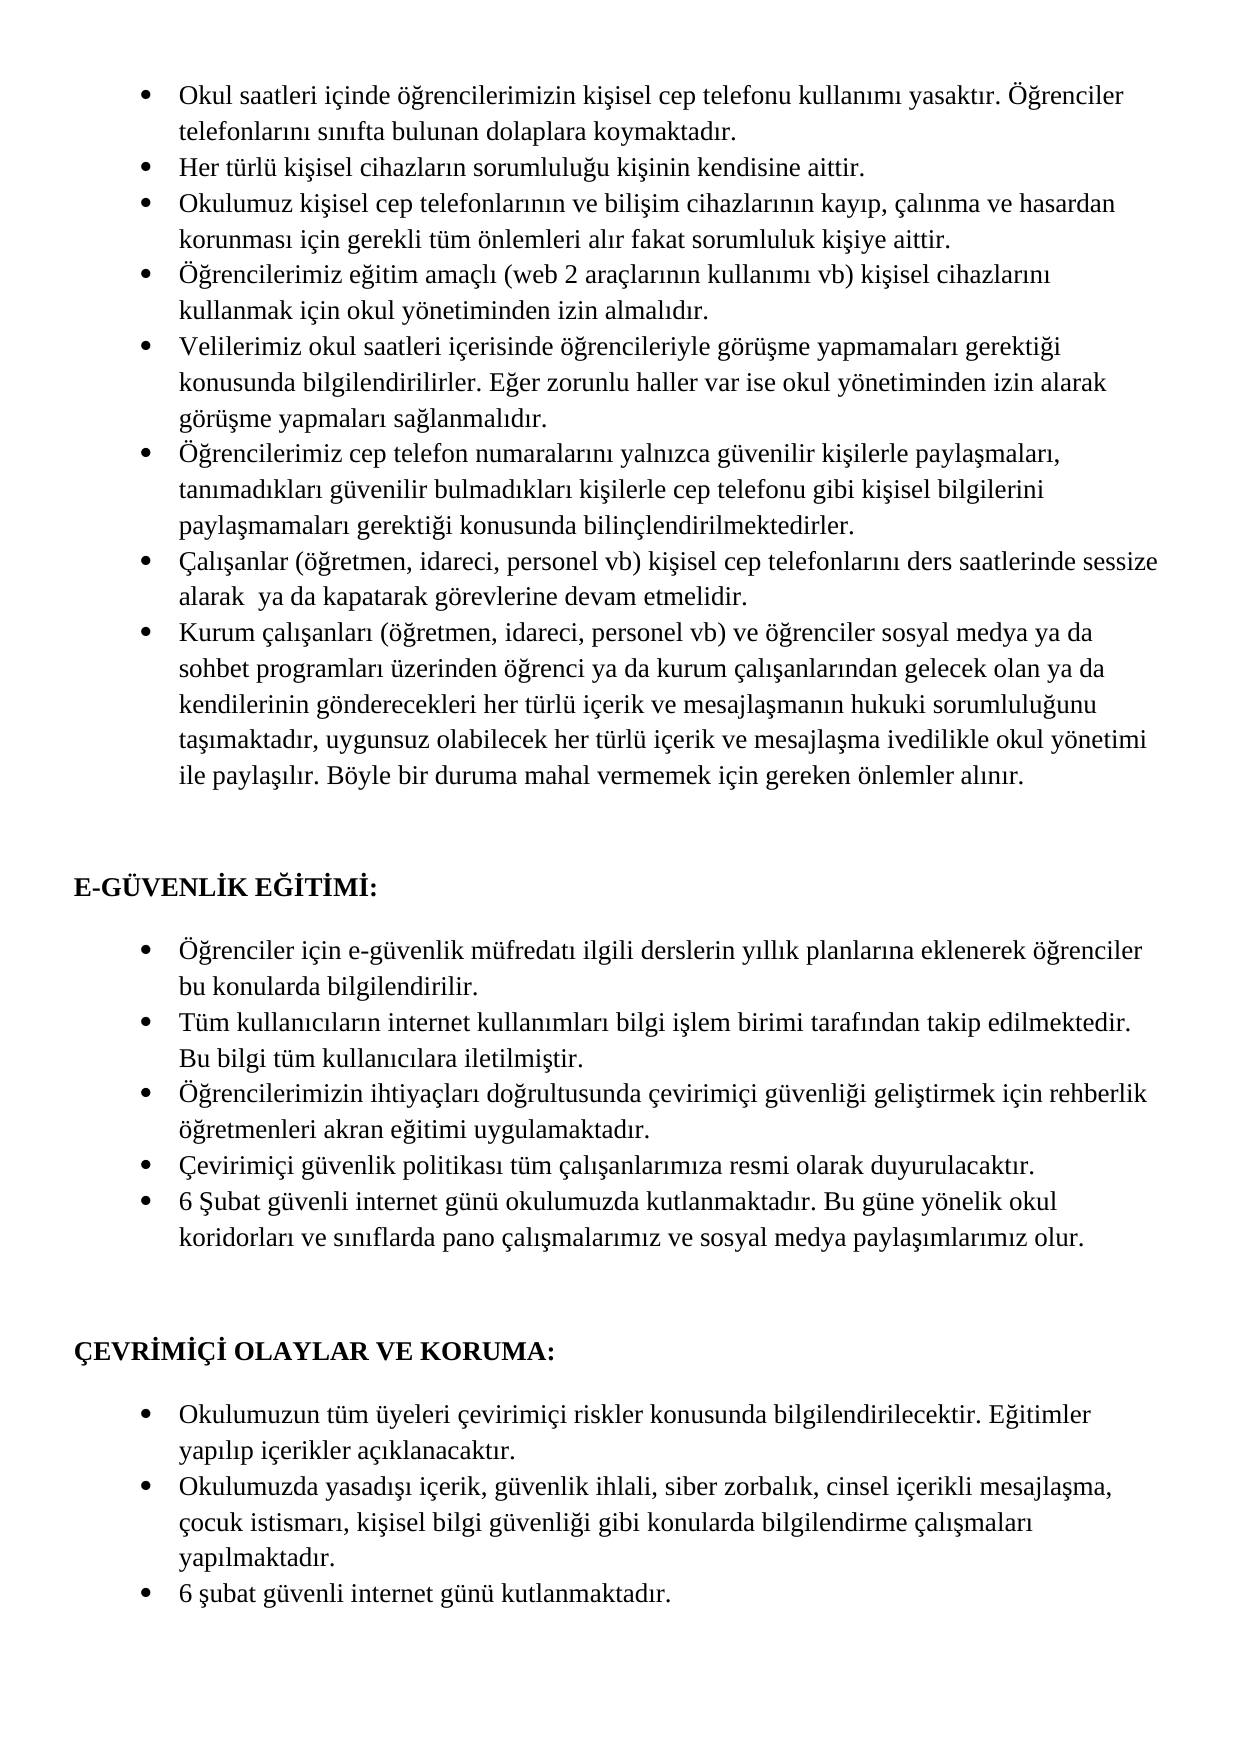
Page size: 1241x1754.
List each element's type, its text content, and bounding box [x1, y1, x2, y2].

list Okul saatleri içinde öğrencilerimizin kişisel cep telefonu kullanımı yasaktır. Öğrenciler telefonlarını sınıfta bulunan dolaplara koymaktadır. [141, 79, 1166, 146]
list Tüm kullanıcıların internet kullanımları bilgi işlem birimi tarafından takip edilmektedir. Bu bilgi tüm kullanıcılara iletilmiştir. [141, 1006, 1166, 1073]
text E-GÜVENLİK EĞİTİMİ: [73, 871, 1171, 902]
list Kurum çalışanları (öğretmen, idareci, personel vb) ve öğrenciler sosyal medya ya da sohbet programları üzerinden öğrenci ya da kurum çalışanlarından gelecek olan ya da kendilerinin gönderecekleri her türlü içerik ve mesajlaşmanın hukuki sorumluluğunu taşımaktadır, uygunsuz olabilecek her türlü içerik ve mesajlaşma ivedilikle okul yönetimi ile paylaşılır. Böyle bir duruma mahal vermemek için gereken önlemler alınır. [141, 616, 1166, 790]
list Velilerimiz okul saatleri içerisinde öğrencileriyle görüşme yapmamaları gerektiği konusunda bilgilendirilirler. Eğer zorunlu haller var ise okul yönetiminden izin alarak görüşme yapmaları sağlanmalıdır. [141, 330, 1166, 433]
list Öğrencilerimizin ihtiyaçları doğrultusunda çevirimiçi güvenliği geliştirmek için rehberlik öğretmenleri akran eğitimi uygulamaktadır. [141, 1078, 1166, 1144]
list Çalışanlar (öğretmen, idareci, personel vb) kişisel cep telefonlarını ders saatlerinde sessize alarak ya da kapatarak görevlerine devam etmelidir. [141, 545, 1166, 612]
list Okulumuzun tüm üyeleri çevirimiçi riskler konusunda bilgilendirilecektir. Eğitimler yapılıp içerikler açıklanacaktır. [141, 1398, 1166, 1465]
list Öğrencilerimiz eğitim amaçlı (web 2 araçlarının kullanımı vb) kişisel cihazlarını kullanmak için okul yönetiminden izin almalıdır. [141, 258, 1166, 326]
list Okulumuz kişisel cep telefonlarının ve bilişim cihazlarının kayıp, çalınma ve hasardan korunması için gerekli tüm önlemleri alır fakat sorumluluk kişiye aittir. [141, 187, 1166, 254]
list Öğrenciler için e-güvenlik müfredatı ilgili derslerin yıllık planlarına eklenerek öğrenciler bu konularda bilgilendirilir. [141, 934, 1166, 1001]
list Her türlü kişisel cihazların sorumluluğu kişinin kendisine aittir. [141, 151, 1166, 182]
list 6 Şubat güvenli internet günü okulumuzda kutlanmaktadır. Bu güne yönelik okul koridorları ve sınıflarda pano çalışmalarımız ve sosyal medya paylaşımlarımız olur. [141, 1185, 1166, 1252]
list 6 şubat güvenli internet günü kutlanmaktadır. [141, 1577, 1166, 1608]
list Öğrencilerimiz cep telefon numaralarını yalnızca güvenilir kişilerle paylaşmaları, tanımadıkları güvenilir bulmadıkları kişilerle cep telefonu gibi kişisel bilgilerini paylaşmamaları gerektiği konusunda bilinçlendirilmektedirler. [141, 437, 1166, 540]
list Okulumuzda yasadışı içerik, güvenlik ihlali, siber zorbalık, cinsel içerikli mesajlaşma, çocuk istismarı, kişisel bilgi güvenliği gibi konularda bilgilendirme çalışmaları yapılmaktadır. [141, 1470, 1166, 1572]
text ÇEVRİMİÇİ OLAYLAR VE KORUMA: [73, 1335, 1171, 1366]
list Çevirimiçi güvenlik politikası tüm çalışanlarımıza resmi olarak duyurulacaktır. [141, 1149, 1166, 1180]
